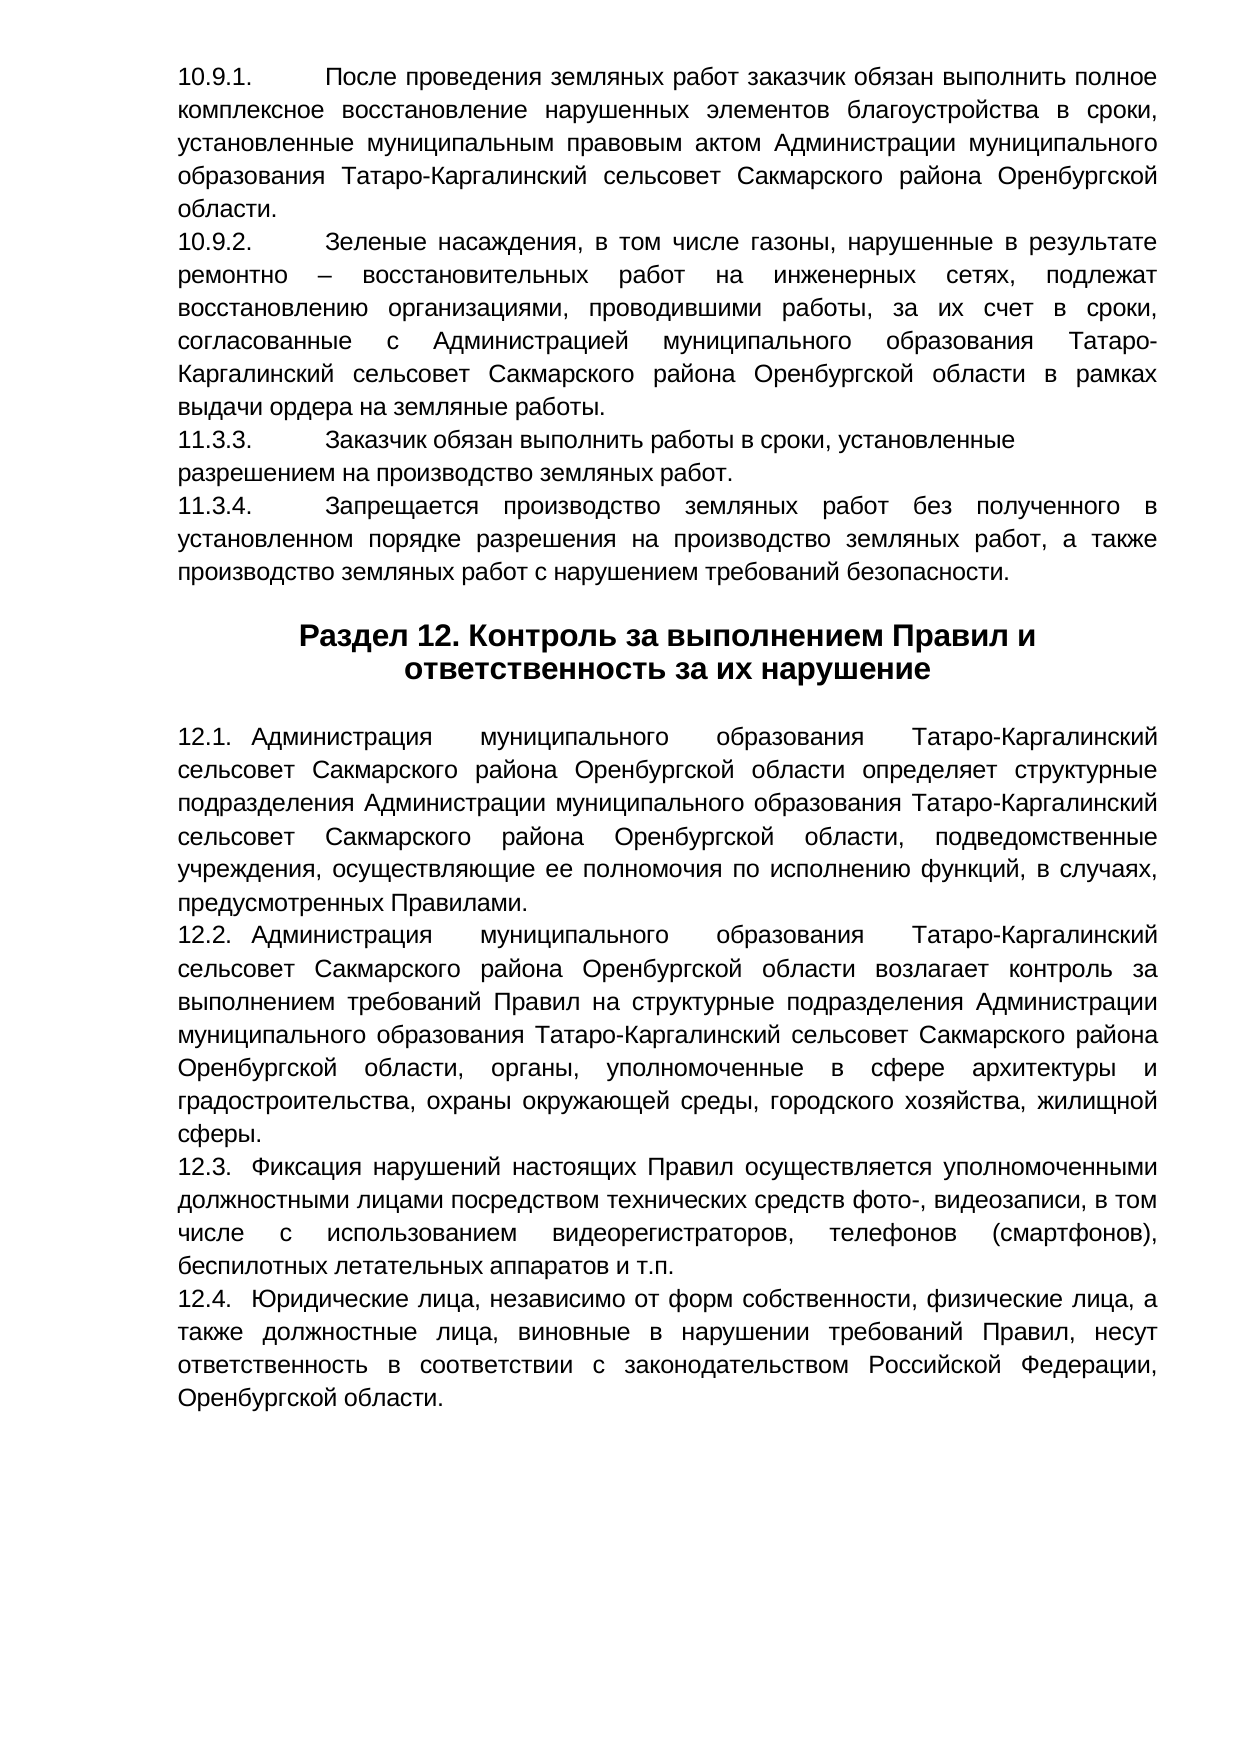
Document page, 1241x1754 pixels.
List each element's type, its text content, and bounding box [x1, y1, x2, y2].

text разрешением на производство земляных работ. [177, 455, 1158, 488]
text 12.4. Юридические лица, независимо от форм собственности, физические лица, а также должностные лица, виновные в нарушении требований Правил, несут ответственность в соответствии с законодательством Российской Федерации, Оренбургской области. [177, 1281, 1158, 1413]
text 10.9.1. После проведения земляных работ заказчик обязан выполнить полное комплексное восстановление нарушенных элементов благоустройства в сроки, установленные муниципальным правовым актом Администрации муниципального образования Татаро-Каргалинский сельсовет Сакмарского района Оренбургской области. [177, 59, 1158, 224]
text Раздел 12. Контроль за выполнением Правил и ответственность за их нарушение [177, 620, 1158, 686]
text 12.3. Фиксация нарушений настоящих Правил осуществляется уполномоченными должностными лицами посредством технических средств фото-, видеозаписи, в том числе с использованием видеорегистраторов, телефонов (смартфонов), беспилотных летательных аппаратов и т.п. [177, 1149, 1158, 1281]
text 11.3.4. Запрещается производство земляных работ без полученного в установленном порядке разрешения на производство земляных работ, а также производство земляных работ с нарушением требований безопасности. [177, 488, 1158, 587]
text 12.2. Администрация муниципального образования Татаро-Каргалинский сельсовет Сакмарского района Оренбургской области возлагает контроль за выполнением требований Правил на структурные подразделения Администрации муниципального образования Татаро-Каргалинский сельсовет Сакмарского района Оренбургской области, органы, уполномоченные в сфере архитектуры и градостроительства, охраны окружающей среды, городского хозяйства, жилищной сферы. [177, 918, 1158, 1149]
text 10.9.2. Зеленые насаждения, в том числе газоны, нарушенные в результате ремонтно – восстановительных работ на инженерных сетях, подлежат восстановлению организациями, проводившими работы, за их счет в сроки, согласованные с Администрацией муниципального образования Татаро-Каргалинский сельсовет Сакмарского района Оренбургской области в рамках выдачи ордера на земляные работы. [177, 224, 1158, 422]
text 11.3.3. Заказчик обязан выполнить работы в сроки, установленные [177, 422, 1158, 455]
text 12.1. Администрация муниципального образования Татаро-Каргалинский сельсовет Сакмарского района Оренбургской области определяет структурные подразделения Администрации муниципального образования Татаро-Каргалинский сельсовет Сакмарского района Оренбургской области, подведомственные учреждения, осуществляющие ее полномочия по исполнению функций, в случаях, предусмотренных Правилами. [177, 719, 1158, 918]
